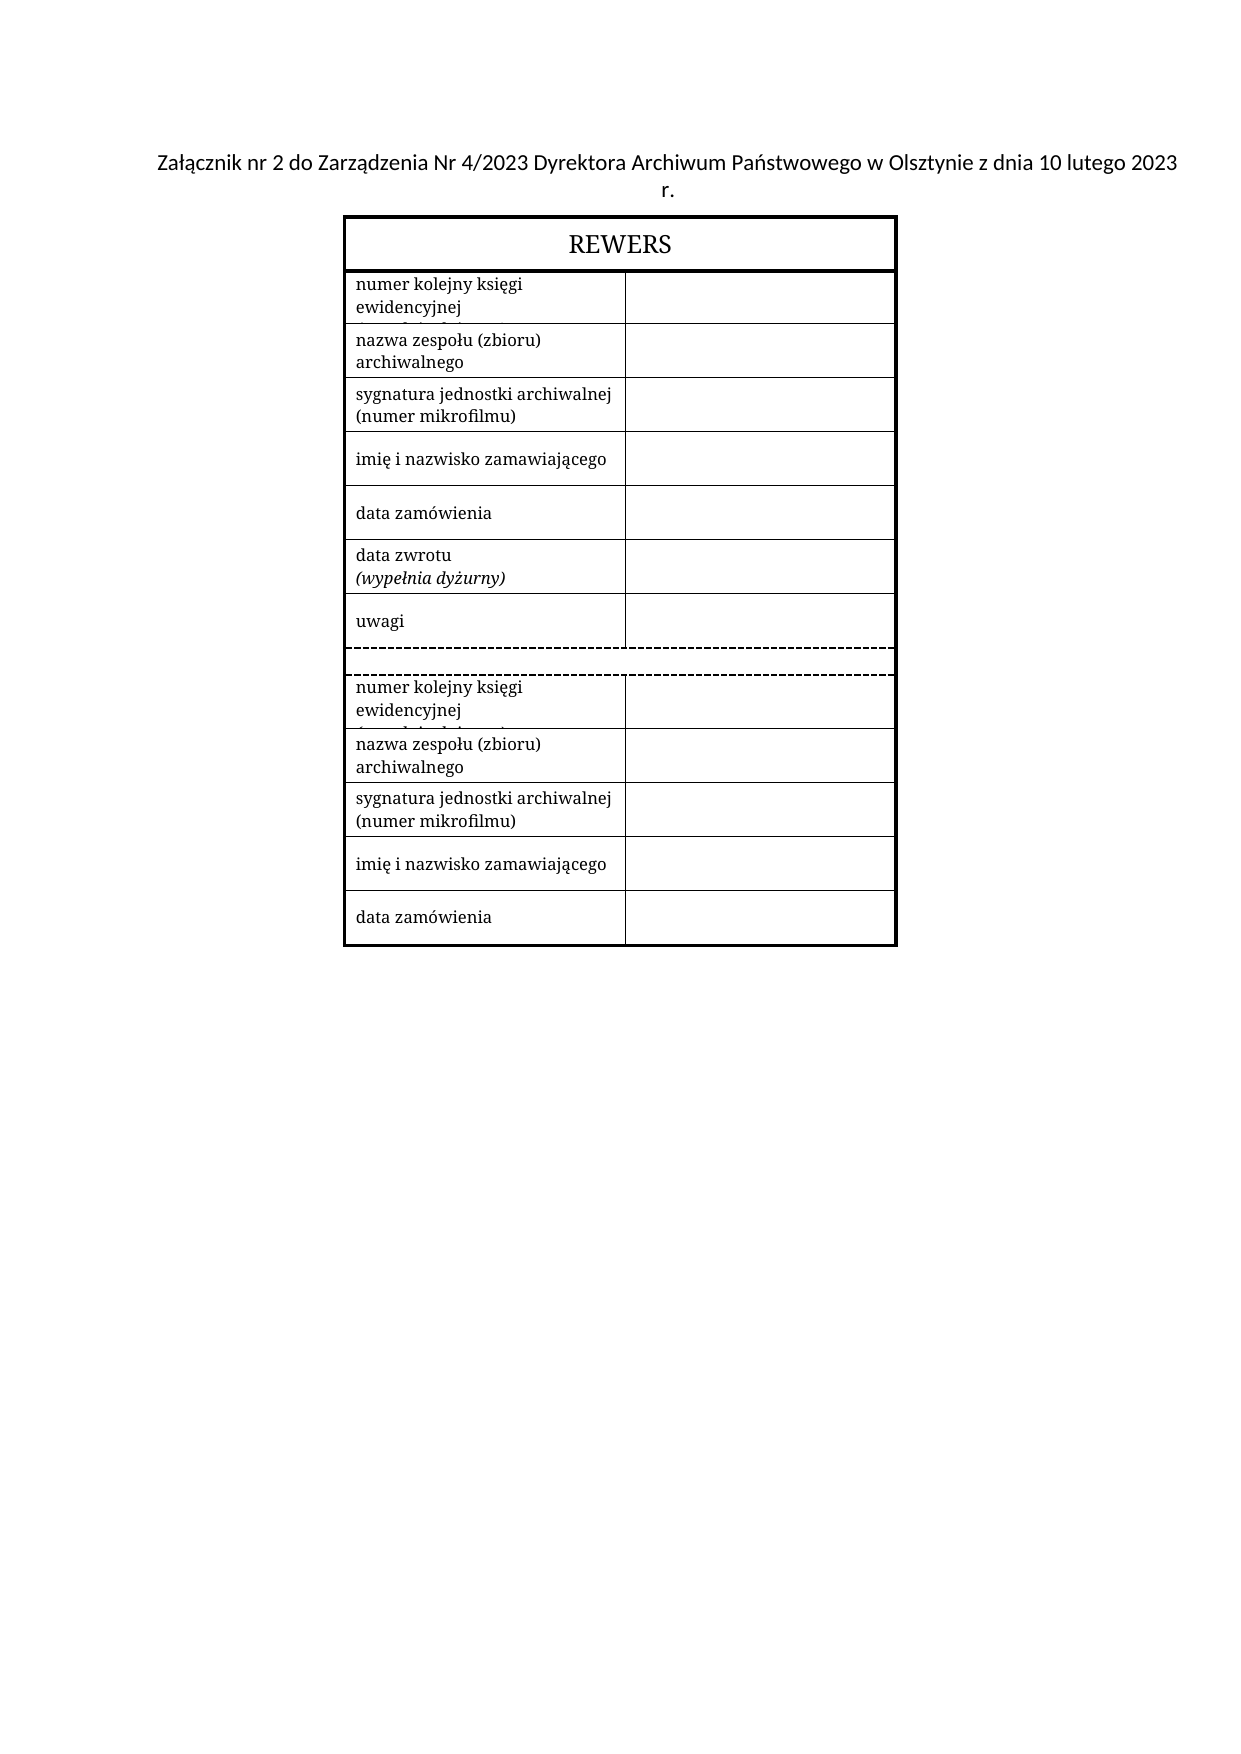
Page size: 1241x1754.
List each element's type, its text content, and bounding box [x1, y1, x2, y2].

table_cell [626, 594, 894, 647]
table_cell data zamówienia [346, 486, 625, 539]
table_cell nazwa zespołu (zbioru) archiwalnego [346, 729, 625, 782]
table_cell uwagi [346, 594, 625, 647]
table_cell [626, 486, 894, 539]
text Załącznik nr 2 do Zarządzenia Nr 4/2023 Dyrektora Archiwum Państwowego w Olsztynie z dnia 10 lutego 2023 r. [148, 148, 1188, 204]
table_cell [626, 783, 894, 836]
table_cell [626, 837, 894, 890]
table_cell nazwa zespołu (zbioru) archiwalnego [346, 324, 625, 377]
table_cell [626, 540, 894, 593]
table_cell [626, 432, 894, 485]
table_cell [626, 273, 894, 323]
table_cell [346, 647, 894, 674]
table_cell sygnatura jednostki archiwalnej (numer mikrofilmu) [346, 378, 625, 431]
table_cell imię i nazwisko zamawiającego [346, 837, 625, 890]
table_cell [626, 674, 894, 728]
table_cell numer kolejny księgi ewidencyjnej (wypełnia dyżurny) [346, 273, 625, 323]
table_cell data zwrotu (wypełnia dyżurny) [346, 540, 625, 593]
table_cell imię i nazwisko zamawiającego [346, 432, 625, 485]
table_cell sygnatura jednostki archiwalnej (numer mikrofilmu) [346, 783, 625, 836]
table_header REWERS [346, 219, 894, 269]
table_cell numer kolejny księgi ewidencyjnej (wypełnia dyżurny) [346, 674, 625, 728]
table_cell [626, 729, 894, 782]
table_cell [626, 324, 894, 377]
table_cell [626, 378, 894, 431]
table_cell data zamówienia [346, 891, 625, 944]
table_cell [626, 891, 894, 944]
